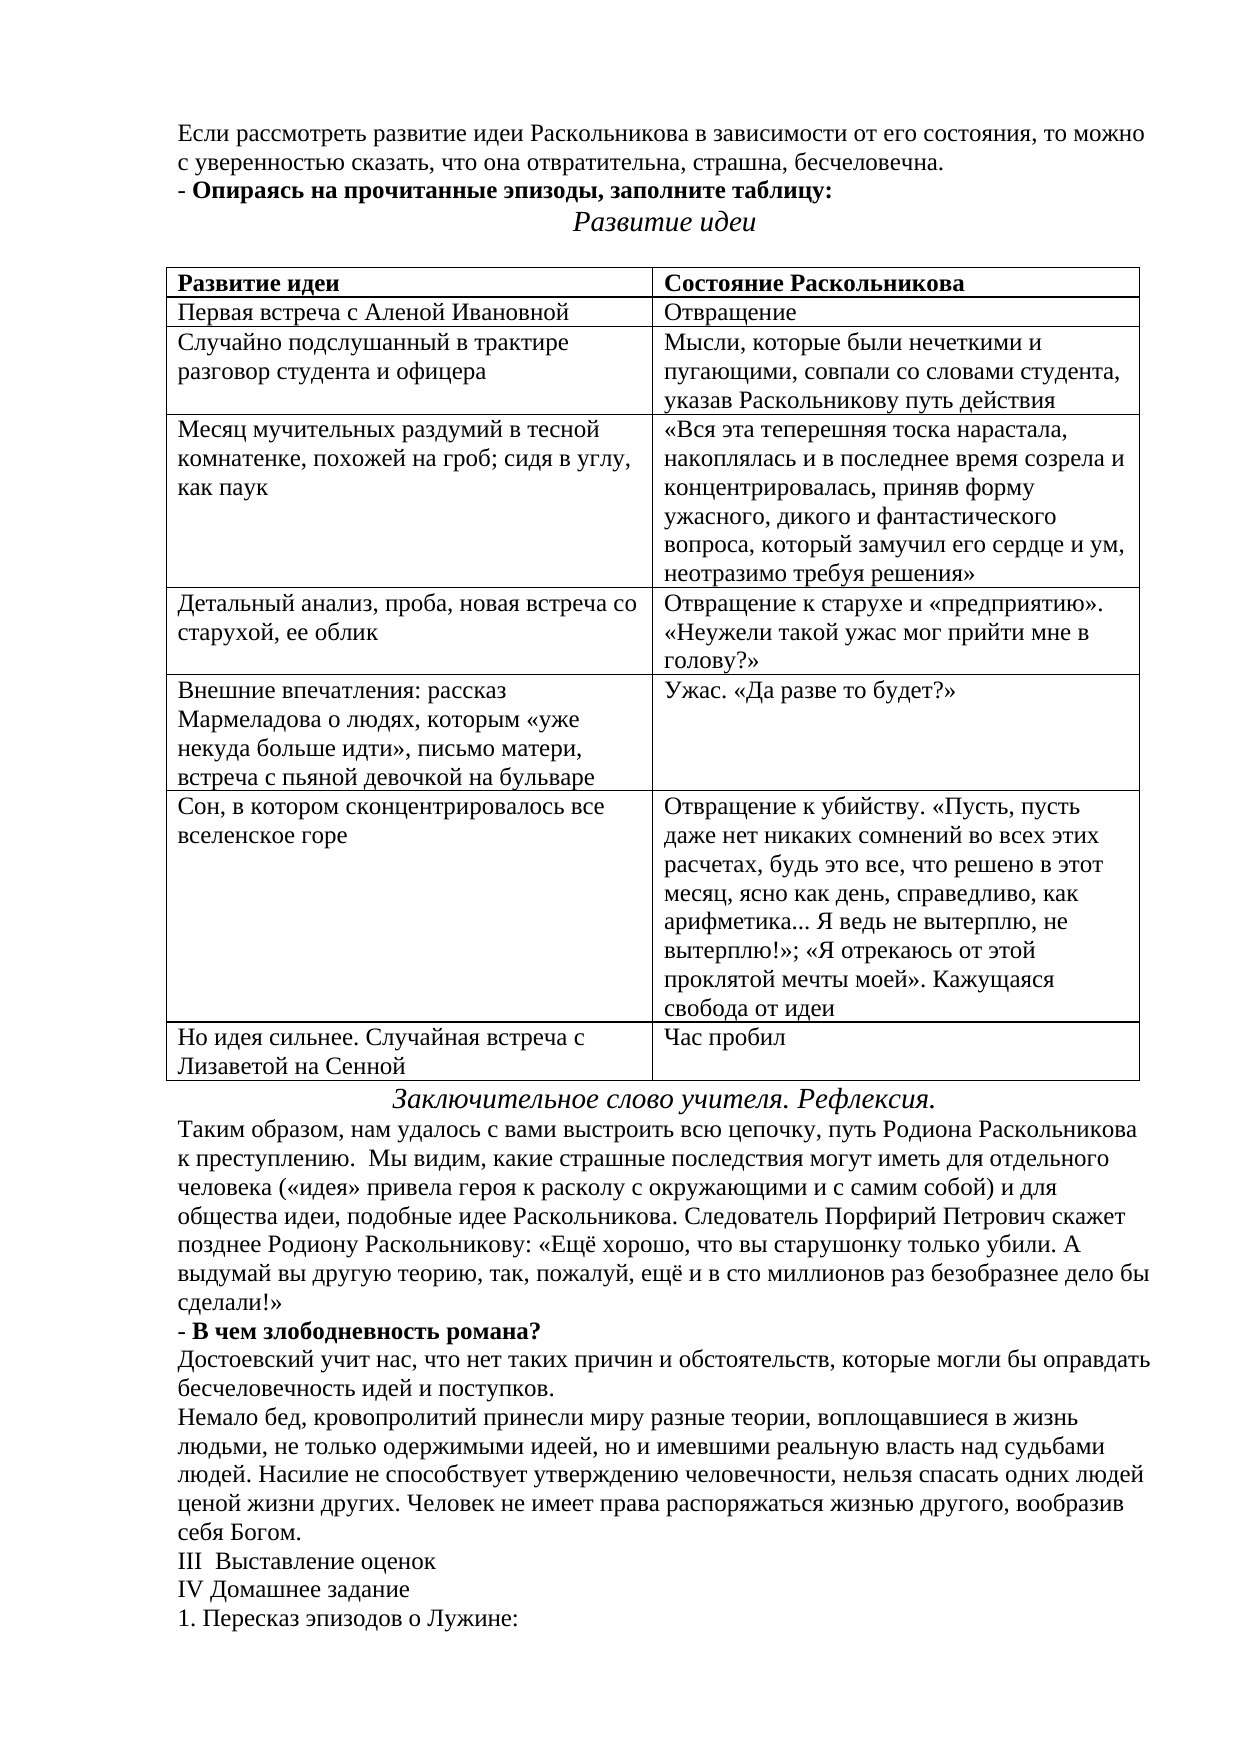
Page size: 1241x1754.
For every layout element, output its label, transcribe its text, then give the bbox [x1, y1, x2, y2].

text - В чем злободневность романа? [177, 1316, 1152, 1344]
table_cell Случайно подслушанный в трактире разговор студента и офицера [167, 327, 652, 413]
table_header Развитие идеи [167, 268, 652, 296]
table_cell Ужас. «Да разве то будет?» [653, 675, 1139, 790]
table_header Состояние Раскольникова [653, 268, 1139, 296]
text III Выставление оценок [177, 1546, 1152, 1574]
table_cell Час пробил [653, 1023, 1139, 1080]
table_cell Отвращение к убийству. «Пусть, пусть даже нет никаких сомнений во всех этих расчетах, будь это все, что решено в этот месяц, ясно как день, справедливо, как арифметика... Я ведь не вытерплю, не вытерплю!»; «Я отрекаюсь от этой проклятой мечты моей». Кажущаяся свобода от идеи [653, 791, 1139, 1021]
text Достоевский учит нас, что нет таких причин и обстоятельств, которые могли бы оправдать бесчеловечность идей и поступков. [177, 1344, 1152, 1402]
table_cell Мысли, которые были нечеткими и пугающими, совпали со словами студента, указав Раскольникову путь действия [653, 327, 1139, 413]
text 1. Пересказ эпизодов о Лужине: [177, 1603, 1152, 1632]
table_cell «Вся эта теперешняя тоска нарастала, накоплялась и в последнее время созрела и концентрировалась, приняв форму ужасного, дикого и фантастического вопроса, который замучил его сердце и ум, неотразимо требуя решения» [653, 415, 1139, 587]
text - Опираясь на прочитанные эпизоды, заполните таблицу: [177, 176, 1152, 204]
table_cell Отвращение к старухе и «предприятию». «Неужели такой ужас мог прийти мне в голову?» [653, 588, 1139, 674]
table_cell Сон, в котором сконцентрировалось все вселенское горе [167, 791, 652, 1021]
table_cell Детальный анализ, проба, новая встреча со старухой, ее облик [167, 588, 652, 674]
table_cell Но идея сильнее. Случайная встреча с Лизаветой на Сенной [167, 1023, 652, 1080]
text Если рассмотреть развитие идеи Раскольникова в зависимости от его состояния, то можно с уверенностью сказать, что она отвратительна, страшна, бесчеловечна. [177, 118, 1152, 176]
text Немало бед, кровопролитий принесли миру разные теории, воплощавшиеся в жизнь людьми, не только одержимыми идеей, но и имевшими реальную власть над судьбами людей. Насилие не способствует утверждению человечности, нельзя спасать одних людей ценой жизни других. Человек не имеет права распоряжаться жизнью другого, вообразив себя Богом. [177, 1402, 1152, 1546]
text Таким образом, нам удалось с вами выстроить всю цепочку, путь Родиона Раскольникова к преступлению. Мы видим, какие страшные последствия могут иметь для отдельного человека («идея» привела героя к расколу с окружающими и с самим собой) и для общества идеи, подобные идее Раскольникова. Следователь Порфирий Петрович скажет позднее Родиону Раскольникову: «Ещё хорошо, что вы старушонку только убили. А выдумай вы другую теорию, так, пожалуй, ещё и в сто миллионов раз безобразнее дело бы сделали!» [177, 1114, 1152, 1316]
text Развитие идеи [177, 204, 1152, 238]
table_cell Отвращение [653, 298, 1139, 326]
table_cell Внешние впечатления: рассказ Мармеладова о людях, которым «уже некуда больше идти», письмо матери, встреча с пьяной девочкой на бульваре [167, 675, 652, 790]
table_cell Первая встреча с Аленой Ивановной [167, 298, 652, 326]
text Заключительное слово учителя. Рефлексия. [177, 1081, 1152, 1114]
text IV Домашнее задание [177, 1574, 1152, 1603]
table_cell Месяц мучительных раздумий в тесной комнатенке, похожей на гроб; сидя в углу, как паук [167, 415, 652, 587]
